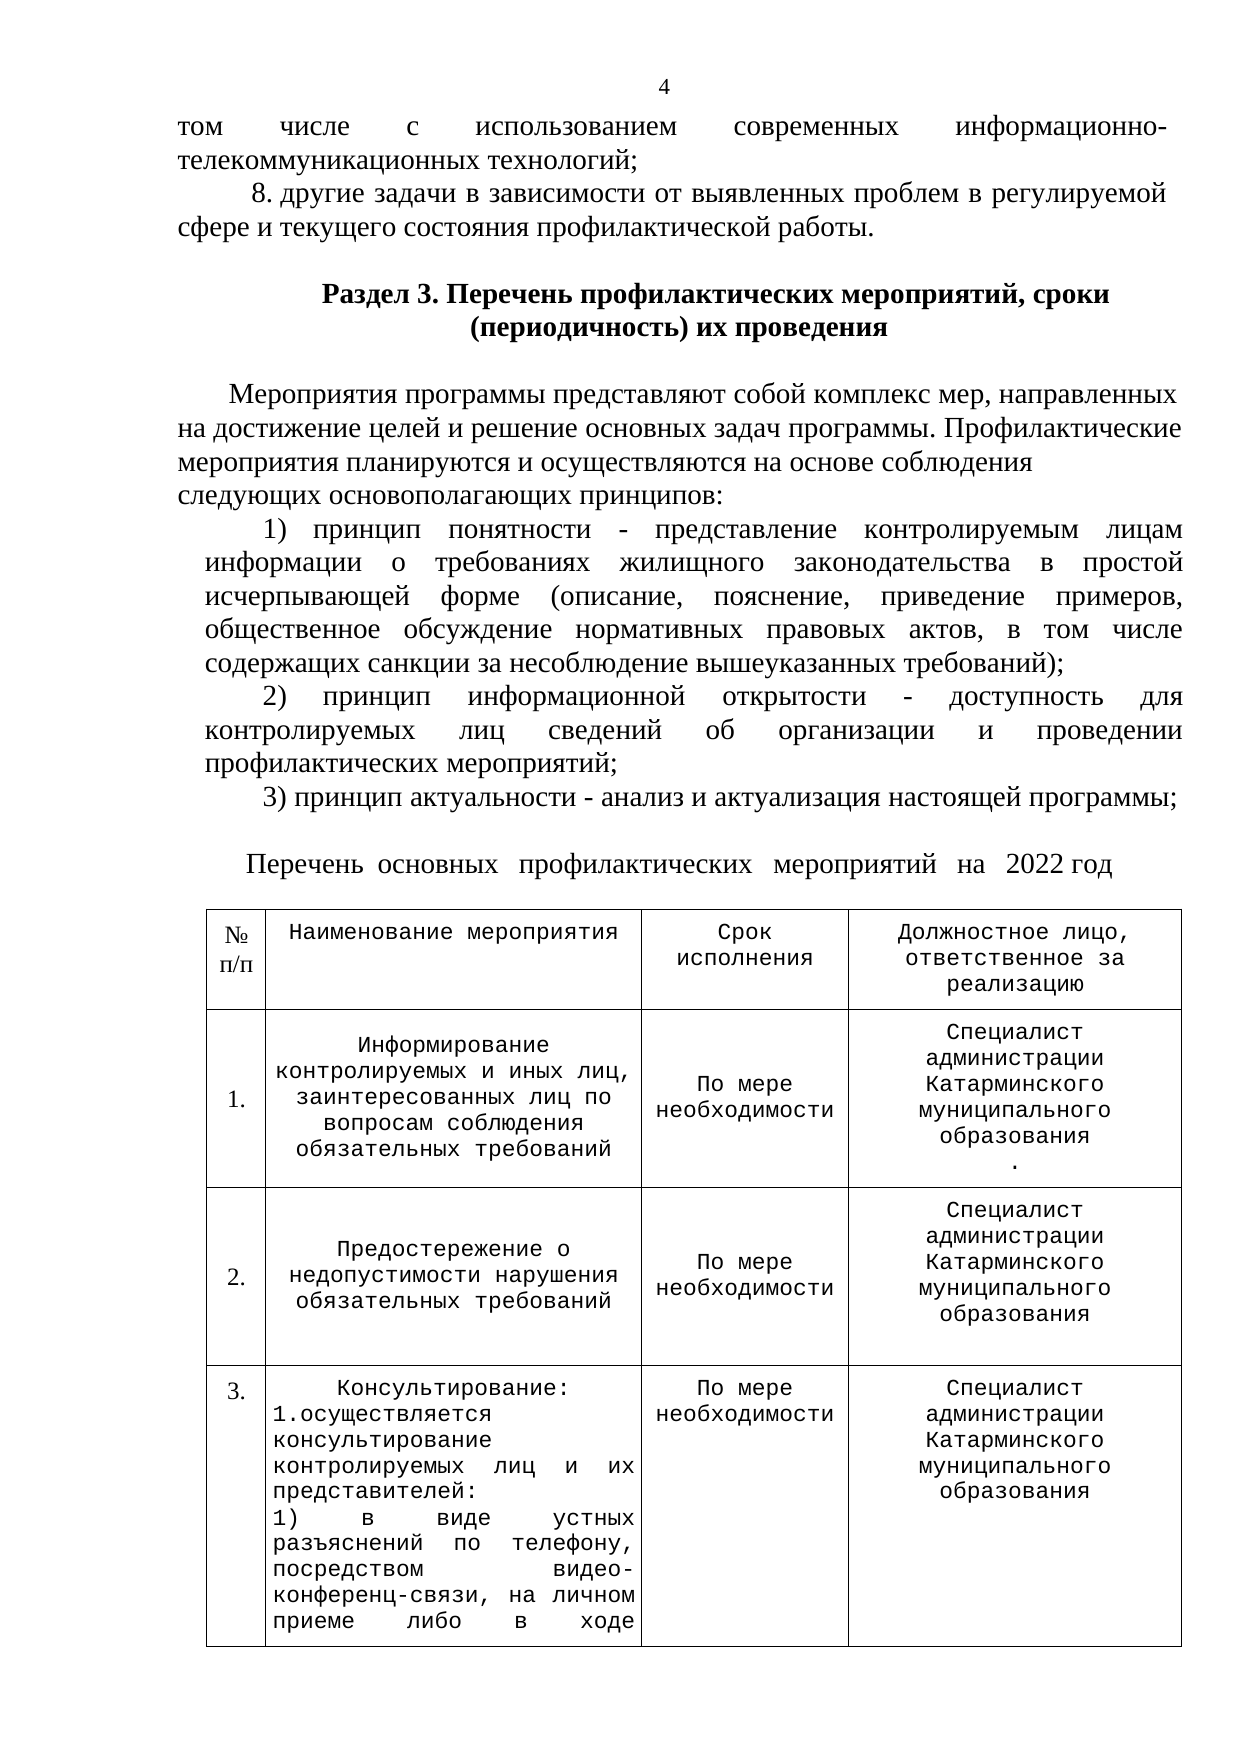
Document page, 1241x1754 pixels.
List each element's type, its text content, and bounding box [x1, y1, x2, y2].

table_header № п/п [207, 910, 265, 1009]
table_cell 3. [207, 1366, 265, 1646]
table_cell Специалист администрации Катарминского муниципального образования [849, 1188, 1181, 1364]
list принцип информационной открытости - доступность для контролируемых лиц сведений об организации и проведении профилактических мероприятий; [204, 678, 1183, 779]
list принцип понятности - представление контролируемым лицам информации о требованиях жилищного законодательства в простой исчерпывающей форме (описание, пояснение, приведение примеров, общественное обсуждение нормативных правовых актов, в том числе содержащих санкции за несоблюдение вышеуказанных требований); [204, 511, 1183, 678]
table_header Наименование мероприятия [266, 910, 641, 1009]
table_cell 2. [207, 1188, 265, 1364]
text Перечень основных профилактических мероприятий на 2022 год [177, 846, 1181, 880]
list другие задачи в зависимости от выявленных проблем в регулируемой сфере и текущего состояния профилактической работы. [177, 175, 1167, 242]
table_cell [849, 1366, 1181, 1646]
text Мероприятия программы представляют собой комплекс мер, направленных на достижение целей и решение основных задач программы. Профилактические мероприятия планируются и осуществляются на основе соблюдения следующих основополагающих принципов: [177, 377, 1183, 511]
text Раздел 3. Перечень профилактических мероприятий, сроки (периодичность) их проведения [177, 276, 1181, 343]
table_cell Предостережение о недопустимости нарушения обязательных требований [266, 1188, 641, 1364]
list принцип актуальности - анализ и актуализация настоящей программы; [262, 779, 1181, 813]
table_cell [266, 1366, 641, 1646]
table_cell По мере необходимости [642, 1010, 848, 1187]
table_header Должностное лицо, ответственное за реализацию [849, 910, 1181, 1009]
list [177, 108, 1167, 175]
table_cell Специалист администрации Катарминского муниципального образования . [849, 1010, 1181, 1187]
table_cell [642, 1366, 848, 1646]
table_cell 1. [207, 1010, 265, 1187]
table_header Срок исполнения [642, 910, 848, 1009]
table_cell Информирование контролируемых и иных лиц, заинтересованных лиц по вопросам соблюдения обязательных требований [266, 1010, 641, 1187]
table_cell По мере необходимости [642, 1188, 848, 1364]
